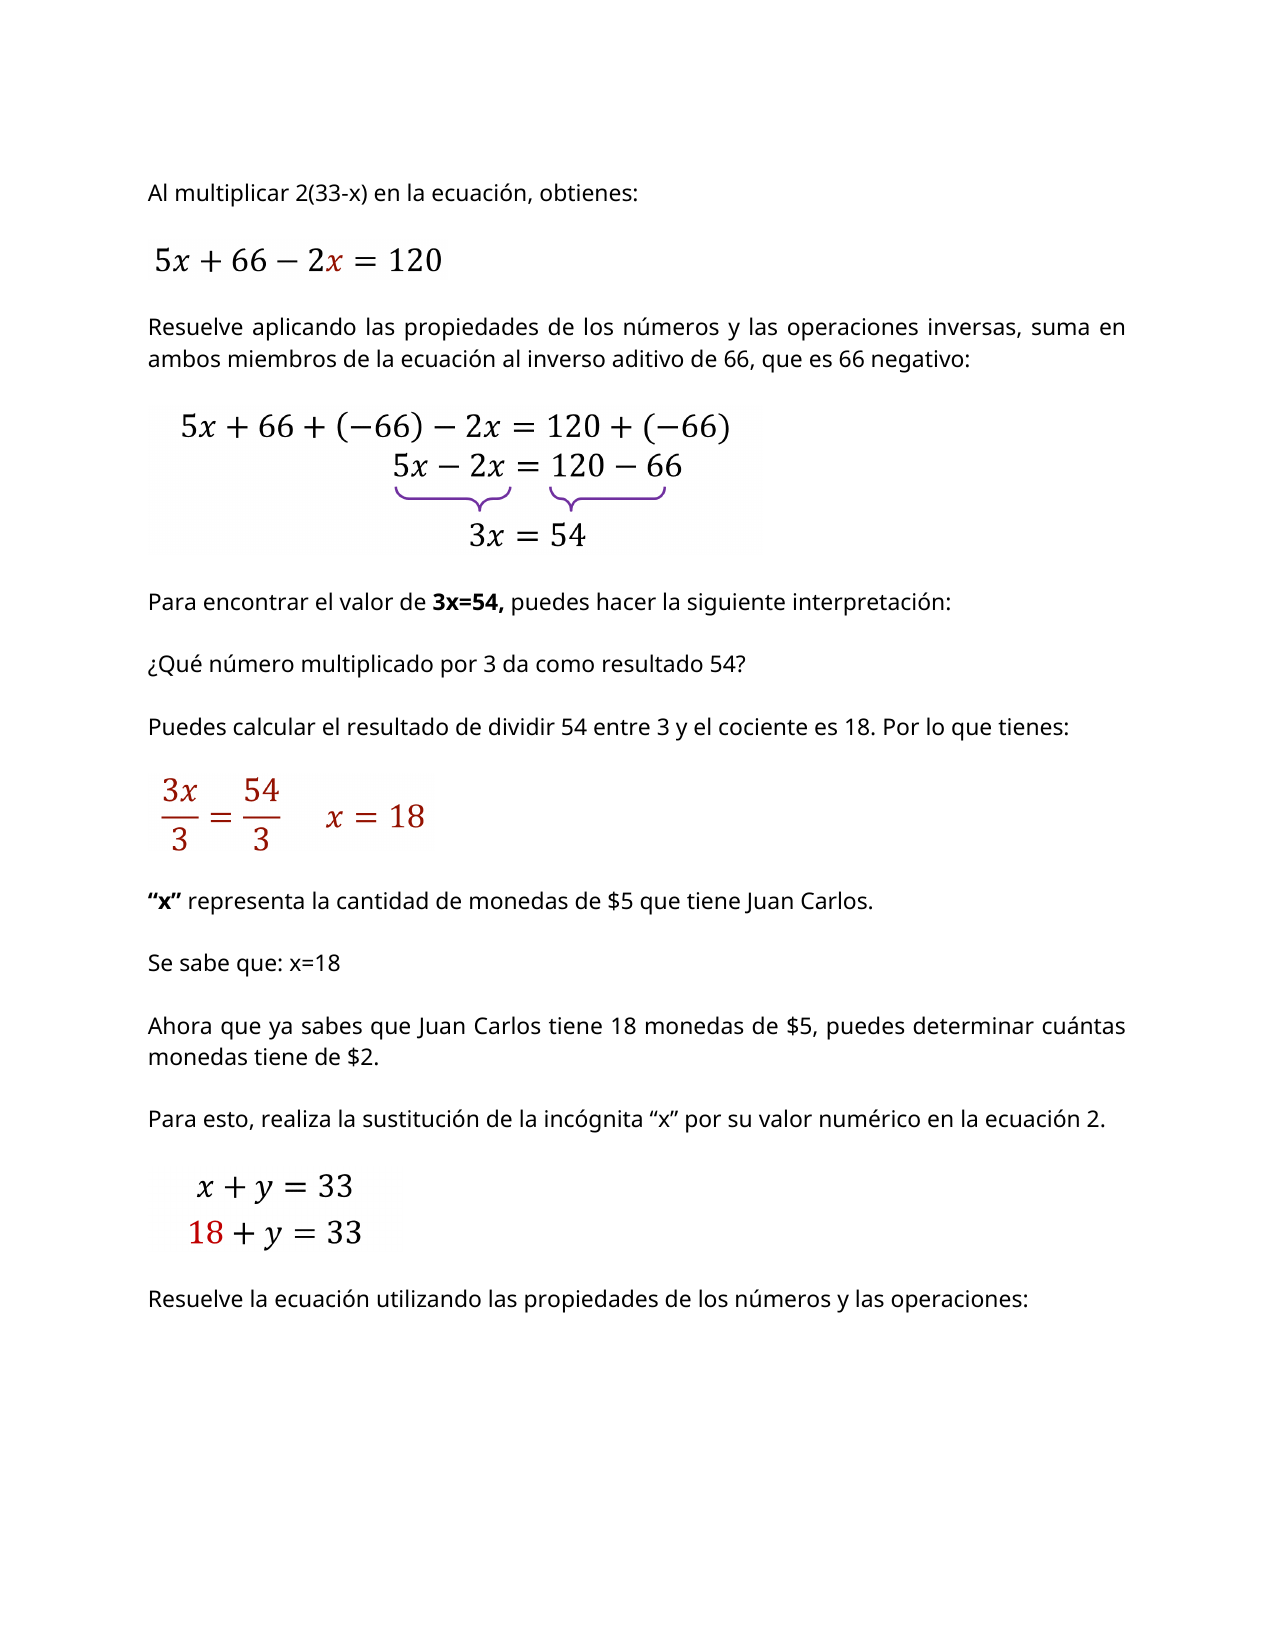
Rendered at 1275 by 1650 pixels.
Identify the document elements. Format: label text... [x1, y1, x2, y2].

text Se sabe que: x=18 [148, 947, 1127, 978]
text Para encontrar el valor de 3x=54, puedes hacer la siguiente interpretación: [148, 586, 1127, 617]
picture [147, 239, 449, 280]
list ¿Qué número multiplicado por 3 da como resultado 54? [148, 648, 1127, 679]
picture [147, 773, 436, 851]
text Ahora que ya sabes que Juan Carlos tiene 18 monedas de $5, puedes determinar cuántas monedas tiene de $2. [148, 1010, 1127, 1072]
text Al multiplicar 2(33-x) en la ecuación, obtienes: [148, 177, 1127, 208]
text “x” representa la cantidad de monedas de $5 que tiene Juan Carlos. [148, 885, 1127, 916]
text Resuelve aplicando las propiedades de los números y las operaciones inversas, suma en ambos miembros de la ecuación al inverso aditivo de 66, que es 66 negativo: [148, 311, 1127, 374]
text Puedes calcular el resultado de dividir 54 entre 3 y el cociente es 18. Por lo que tienes: [148, 711, 1127, 742]
picture [147, 405, 763, 555]
picture [147, 1166, 403, 1252]
text Para esto, realiza la sustitución de la incógnita “x” por su valor numérico en la ecuación 2. [148, 1103, 1127, 1135]
text Resuelve la ecuación utilizando las propiedades de los números y las operaciones: [148, 1283, 1127, 1314]
